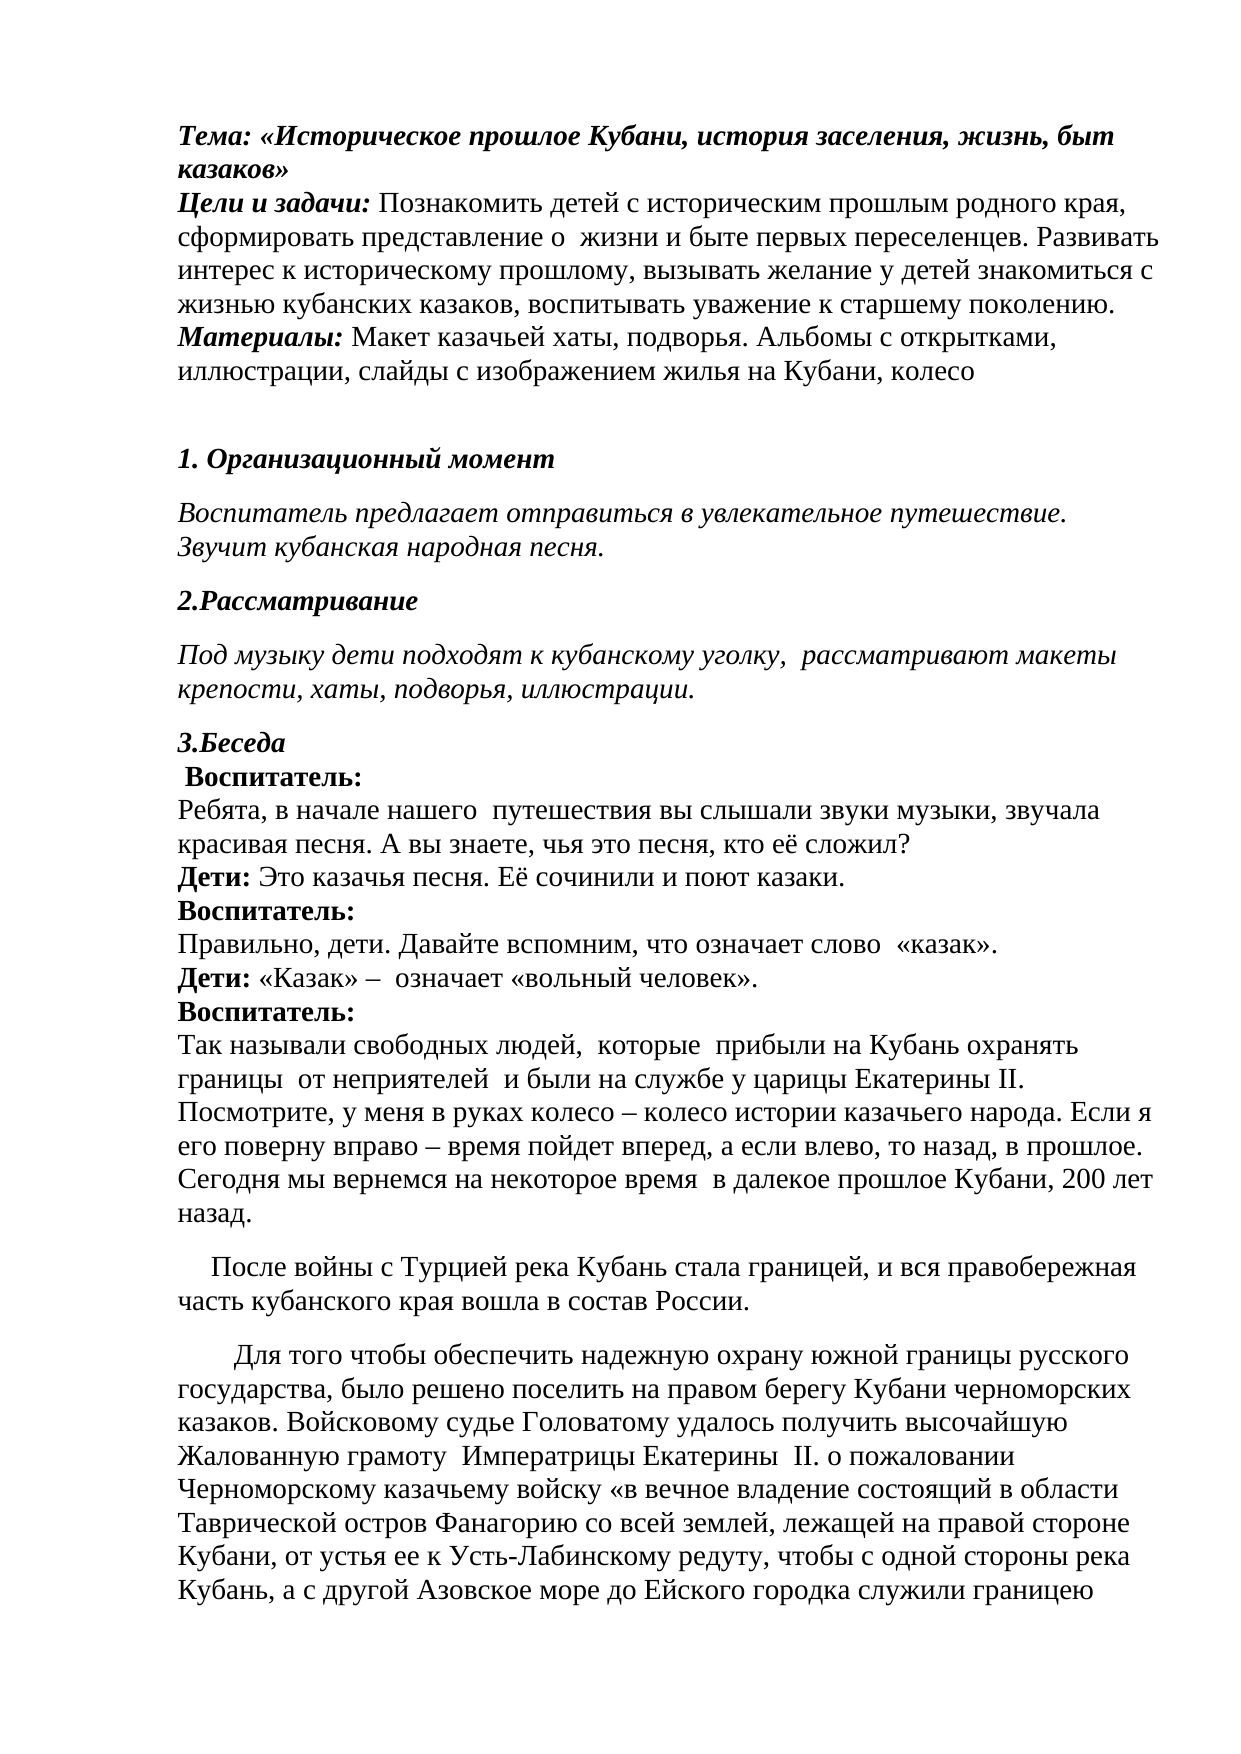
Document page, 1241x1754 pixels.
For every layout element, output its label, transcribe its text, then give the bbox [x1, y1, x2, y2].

text Под музыку дети подходят к кубанскому уголку, рассматривают макеты крепости, хаты, подворья, иллюстрации. [177, 637, 1181, 704]
list 3.Беседа [177, 725, 1181, 759]
list Воспитатель: Ребята, в начале нашего путешествия вы слышали звуки музыки, звучала красивая песня. А вы знаете, чья это песня, кто её сложил? Дети: Это казачья песня. Её сочинили и поют казаки. Воспитатель: Правильно, дети. Давайте вспомним, что означает слово «казак». Дети: «Казак» – означает «вольный человек». [177, 759, 1181, 994]
text После войны с Турцией река Кубань стала границей, и вся правобережная часть кубанского края вошла в состав России. [177, 1249, 1181, 1316]
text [177, 1337, 1181, 1606]
list Воспитатель: [177, 994, 1181, 1027]
list Так называли свободных людей, которые прибыли на Кубань охранять границы от неприятелей и были на службе у царицы Екатерины II. Посмотрите, у меня в руках колесо – колесо истории казачьего народа. Если я его поверну вправо – время пойдет вперед, а если влево, то назад, в прошлое. Сегодня мы вернемся на некоторое время в далекое прошлое Кубани, 200 лет назад. [177, 1027, 1181, 1228]
list Воспитатель предлагает отправиться в увлекательное путешествие. Звучит кубанская народная песня. [177, 495, 1181, 562]
text 2.Рассматривание [177, 583, 1181, 617]
text 1. Организационный момент [177, 407, 1181, 474]
text Тема: «Историческое прошлое Кубани, история заселения, жизнь, быт казаков» Цели и задачи: Познакомить детей с историческим прошлым родного края, сформировать представление о жизни и быте первых переселенцев. Развивать интерес к историческому прошлому, вызывать желание у детей знакомиться с жизнью кубанских казаков, воспитывать уважение к старшему поколению. Материалы: Макет казачьей хаты, подворья. Альбомы с открытками, иллюстрации, слайды с изображением жилья на Кубани, колесо [177, 118, 1181, 386]
